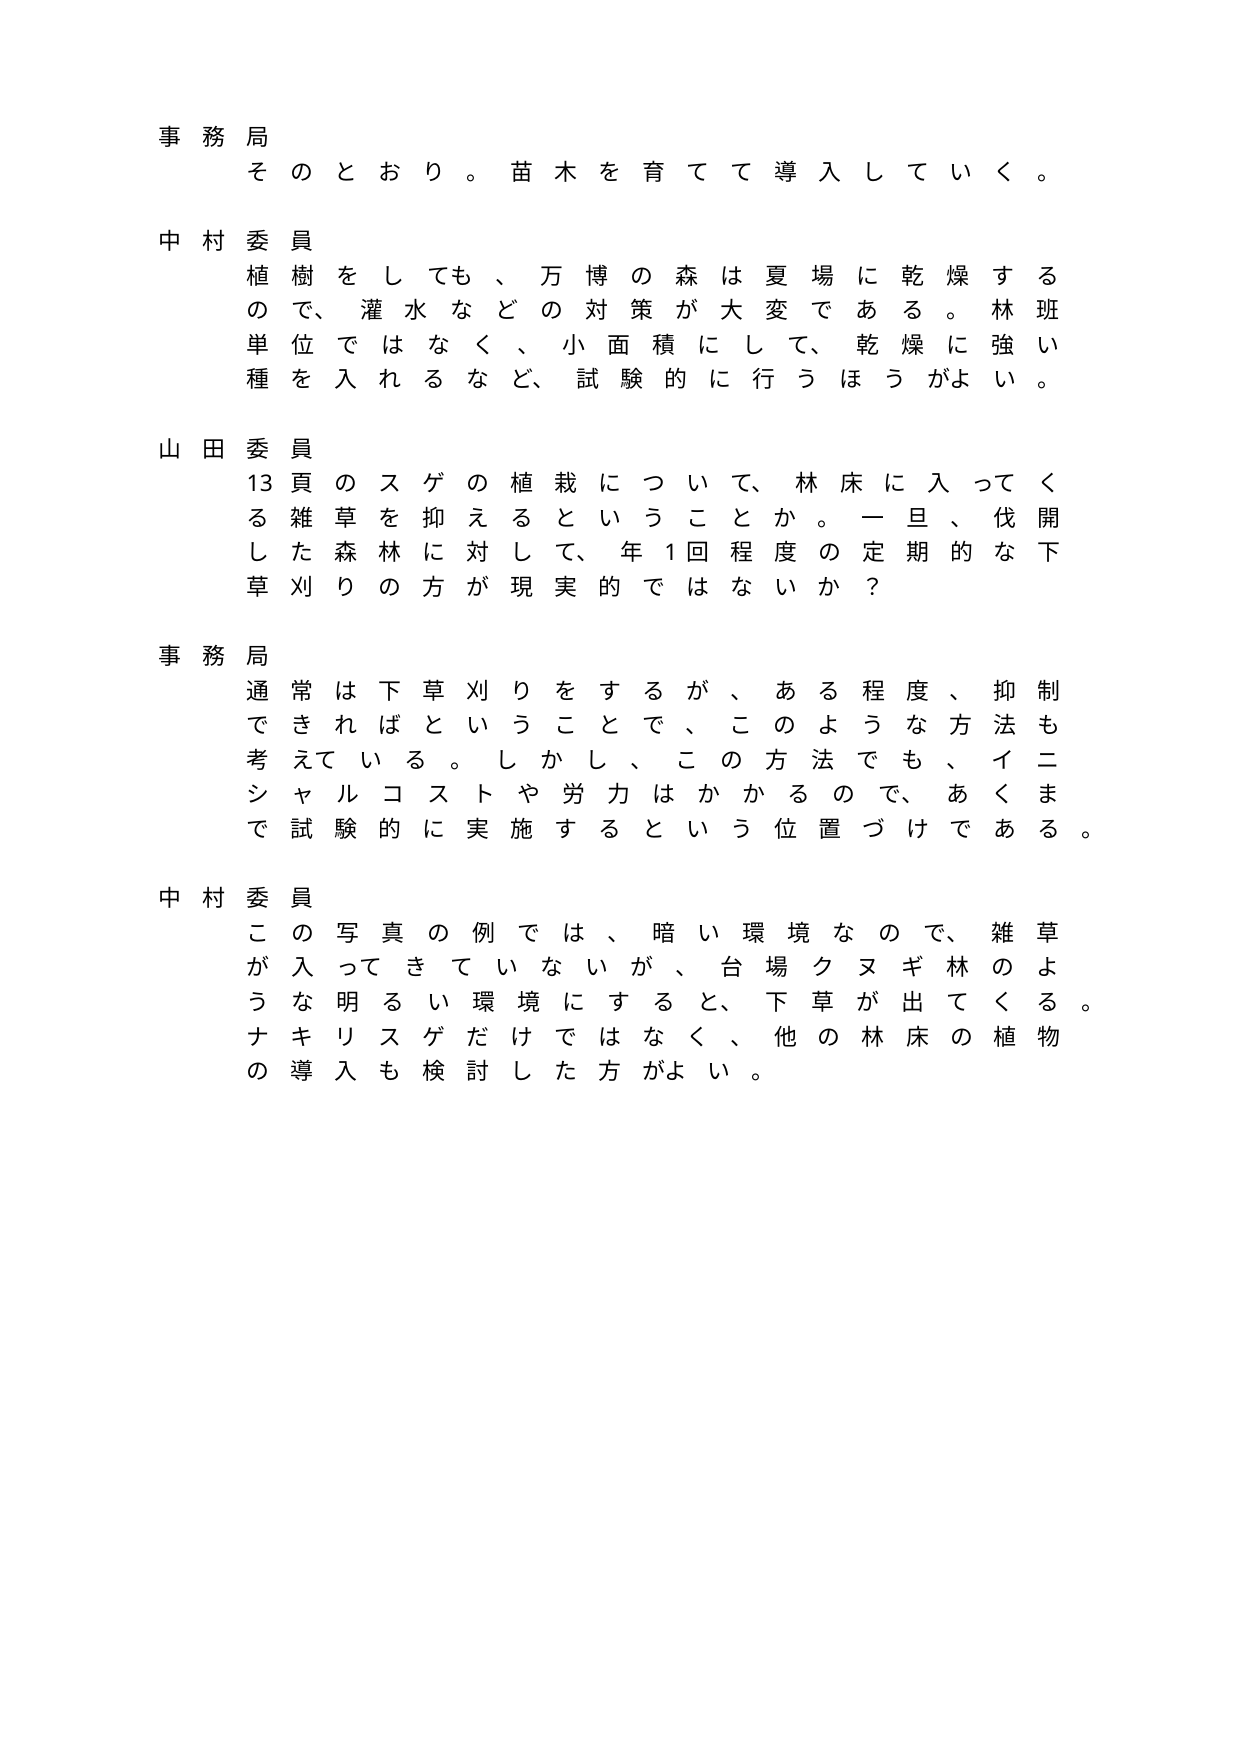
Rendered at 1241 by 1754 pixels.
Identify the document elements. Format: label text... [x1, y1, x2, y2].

text 植樹をしても、万博の森は夏場に乾燥するので、灌水などの対策が大変である。林班単位ではなく、小面積にして、乾燥に強い種を入れるなど、試験的に行うほうがよい。 [246, 257, 1082, 395]
text 中村委員 [158, 222, 1082, 257]
text 事務局 [158, 637, 1082, 672]
text 通常は下草刈りをするが、ある程度、抑制できればということで、このような方法も考えている。しかし、この方法でも、イニシャルコストや労力はかかるので、あくまで試験的に実施するという位置づけである。 [246, 672, 1082, 845]
text 中村委員 [158, 879, 1082, 914]
text この写真の例では、暗い環境なので、雑草が入ってきていないが、台場クヌギ林のような明るい環境にすると、下草が出てくる。ナキリスゲだけではなく、他の林床の植物の導入も検討した方がよい。 [246, 914, 1082, 1087]
text そのとおり。苗木を育てて導入していく。 [246, 153, 1082, 188]
text 13頁のスゲの植栽について、林床に入ってくる雑草を抑えるということか。一旦、伐開した森林に対して、年1回程度の定期的な下草刈りの方が現実的ではないか？ [246, 464, 1082, 603]
text 山田委員 [158, 430, 1082, 464]
text 事務局 [158, 119, 1082, 153]
